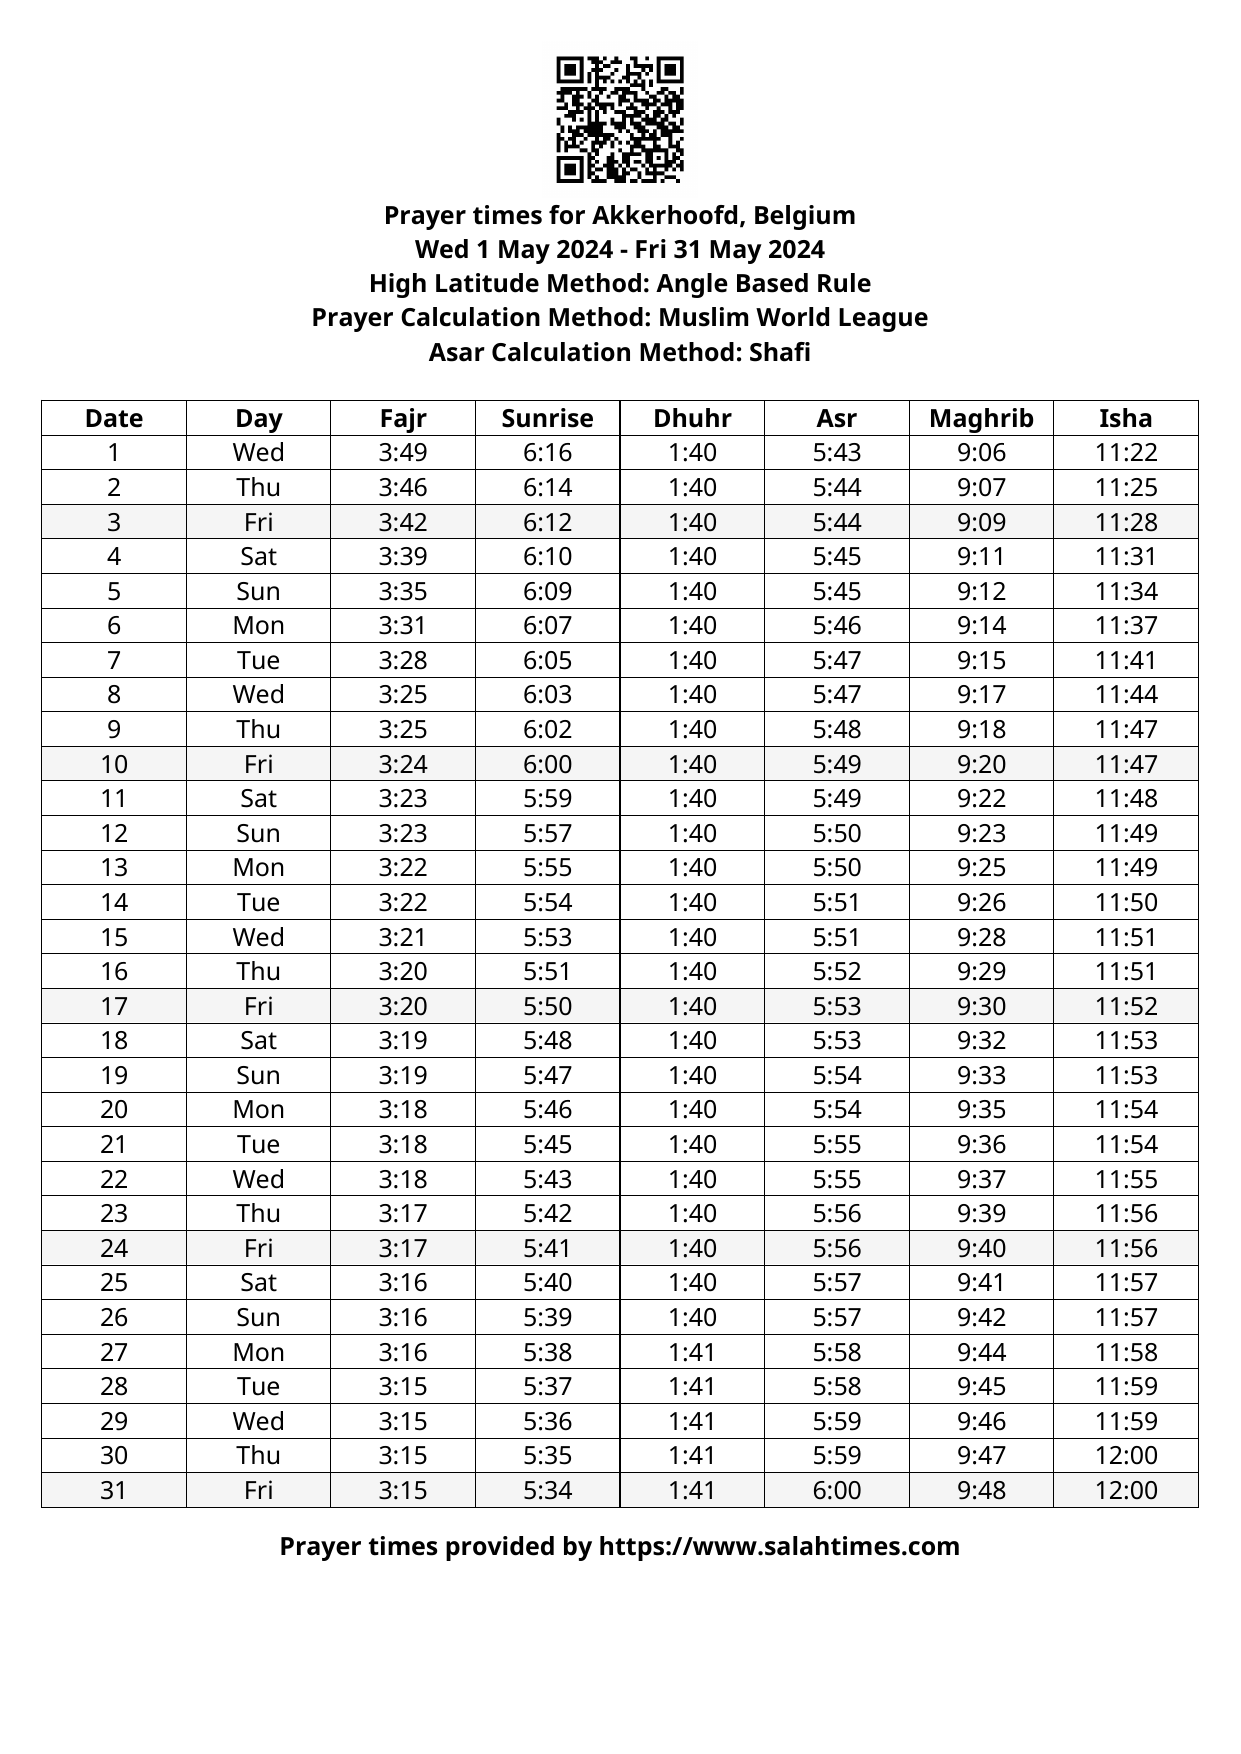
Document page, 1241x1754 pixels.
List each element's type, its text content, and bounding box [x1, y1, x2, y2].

table_cell 5:59 [765, 1439, 909, 1472]
table_cell 11:53 [1054, 1058, 1198, 1092]
table_cell 22 [42, 1162, 186, 1195]
table_header Fajr [331, 401, 475, 434]
table_cell 3:16 [331, 1266, 475, 1299]
table_cell 1:40 [621, 781, 764, 815]
table_cell 1:40 [621, 989, 764, 1022]
table_cell 20 [42, 1093, 186, 1126]
table_cell Mon [187, 851, 330, 884]
table_cell 1:40 [621, 1196, 764, 1230]
table_cell Sat [187, 781, 330, 815]
table_cell 30 [42, 1439, 186, 1472]
table_cell 6:02 [476, 712, 619, 746]
table_cell 5:53 [476, 920, 619, 953]
table_cell 24 [42, 1231, 186, 1264]
table_cell Tue [187, 1127, 330, 1161]
table_cell 11:47 [1054, 747, 1198, 780]
table_cell 11:57 [1054, 1300, 1198, 1334]
table_cell 11:58 [1054, 1335, 1198, 1368]
table_cell 4 [42, 539, 186, 573]
table_cell Fri [187, 747, 330, 780]
table_cell 9:14 [910, 609, 1053, 642]
text Wed 1 May 2024 - Fri 31 May 2024 [42, 232, 1198, 266]
table_cell 1:40 [621, 1266, 764, 1299]
table_cell Sun [187, 1058, 330, 1092]
table_cell 5:54 [765, 1093, 909, 1126]
table_cell 5:38 [476, 1335, 619, 1368]
table_cell 6:12 [476, 505, 619, 538]
table_cell 9:09 [910, 505, 1053, 538]
table_cell 1:40 [621, 885, 764, 919]
table_cell 3:15 [331, 1473, 475, 1507]
table_cell 5:47 [476, 1058, 619, 1092]
table_cell Mon [187, 1093, 330, 1126]
table_cell 9:06 [910, 436, 1053, 469]
table_cell 9:29 [910, 954, 1053, 988]
table_header Day [187, 401, 330, 434]
table_cell 3:35 [331, 574, 475, 607]
table_cell 5:48 [765, 712, 909, 746]
table_cell 3:21 [331, 920, 475, 953]
table_cell 18 [42, 1024, 186, 1057]
table_cell 5:45 [476, 1127, 619, 1161]
table_cell 1:40 [621, 747, 764, 780]
table_cell 11:50 [1054, 885, 1198, 919]
table_cell 1:40 [621, 1162, 764, 1195]
table_cell 6:09 [476, 574, 619, 607]
table_cell 5:59 [476, 781, 619, 815]
table_cell 3:17 [331, 1196, 475, 1230]
table_cell 5:41 [476, 1231, 619, 1264]
table_cell 11:49 [1054, 816, 1198, 849]
table_cell Tue [187, 885, 330, 919]
text Prayer times provided by https://www.salahtimes.com [42, 1528, 1198, 1563]
table_cell 3:49 [331, 436, 475, 469]
table_header Asr [765, 401, 909, 434]
table_cell 1:40 [621, 505, 764, 538]
table_cell 1:41 [621, 1404, 764, 1437]
table_cell Thu [187, 712, 330, 746]
table_cell 3:22 [331, 851, 475, 884]
table_cell 3:18 [331, 1162, 475, 1195]
table_cell 9:25 [910, 851, 1053, 884]
table_cell 1:40 [621, 574, 764, 607]
table_cell 9:22 [910, 781, 1053, 815]
table_cell 5:50 [765, 816, 909, 849]
table_cell Tue [187, 1369, 330, 1403]
table_cell 9:26 [910, 885, 1053, 919]
table_cell 5:57 [765, 1300, 909, 1334]
picture [542, 41, 699, 198]
table_cell 3:25 [331, 678, 475, 711]
table_cell 5:44 [765, 470, 909, 504]
table_cell 3:16 [331, 1335, 475, 1368]
table_cell Sun [187, 1300, 330, 1334]
table_cell 11:59 [1054, 1404, 1198, 1437]
table_cell 11:54 [1054, 1127, 1198, 1161]
table_cell 12:00 [1054, 1473, 1198, 1507]
table_cell 5:44 [765, 505, 909, 538]
table_cell 17 [42, 989, 186, 1022]
text Asar Calculation Method: Shafi [42, 334, 1198, 368]
table_cell 11:53 [1054, 1024, 1198, 1057]
table_cell 11:51 [1054, 954, 1198, 988]
table_cell 1:41 [621, 1335, 764, 1368]
table_cell 11:51 [1054, 920, 1198, 953]
table_cell 1:40 [621, 643, 764, 677]
table_cell 9:41 [910, 1266, 1053, 1299]
table_cell 3:22 [331, 885, 475, 919]
table_cell 6:05 [476, 643, 619, 677]
table_cell 3:25 [331, 712, 475, 746]
table_cell 8 [42, 678, 186, 711]
table_cell Wed [187, 1404, 330, 1437]
table_cell 9:33 [910, 1058, 1053, 1092]
table_cell 5:50 [765, 851, 909, 884]
table_cell 6:03 [476, 678, 619, 711]
table_cell 3:16 [331, 1300, 475, 1334]
text High Latitude Method: Angle Based Rule [42, 266, 1198, 300]
table_cell 1:40 [621, 1300, 764, 1334]
table_cell 11:47 [1054, 712, 1198, 746]
table_cell 5:34 [476, 1473, 619, 1507]
table_cell 9:12 [910, 574, 1053, 607]
table_cell 5:49 [765, 781, 909, 815]
table_cell 5:36 [476, 1404, 619, 1437]
table_cell 11:31 [1054, 539, 1198, 573]
table_cell 3:28 [331, 643, 475, 677]
table_cell 11:48 [1054, 781, 1198, 815]
table_cell 3:19 [331, 1024, 475, 1057]
table_cell 5:45 [765, 574, 909, 607]
table_cell 14 [42, 885, 186, 919]
table_cell 7 [42, 643, 186, 677]
table_header Sunrise [476, 401, 619, 434]
table_cell 1:40 [621, 1058, 764, 1092]
table_cell 1:40 [621, 712, 764, 746]
table_cell 5:46 [765, 609, 909, 642]
table_cell 9:44 [910, 1335, 1053, 1368]
table_cell 6:14 [476, 470, 619, 504]
table_cell 9:47 [910, 1439, 1053, 1472]
table_cell 27 [42, 1335, 186, 1368]
table_cell 6:00 [765, 1473, 909, 1507]
table_cell 5:45 [765, 539, 909, 573]
table_cell 5:46 [476, 1093, 619, 1126]
table_cell 31 [42, 1473, 186, 1507]
table_cell 5:40 [476, 1266, 619, 1299]
table_cell 10 [42, 747, 186, 780]
text Prayer times for Akkerhoofd, Belgium [42, 198, 1198, 232]
table_header Maghrib [910, 401, 1053, 434]
table_cell Fri [187, 1231, 330, 1264]
table_cell 9:07 [910, 470, 1053, 504]
table_cell 5:58 [765, 1369, 909, 1403]
table_cell 5:47 [765, 643, 909, 677]
table_cell 9:37 [910, 1162, 1053, 1195]
table_cell 5:57 [765, 1266, 909, 1299]
table_cell Sat [187, 539, 330, 573]
table_cell 11:59 [1054, 1369, 1198, 1403]
table_cell 1:41 [621, 1473, 764, 1507]
table_cell 5:50 [476, 989, 619, 1022]
table_cell 9:17 [910, 678, 1053, 711]
table_cell 15 [42, 920, 186, 953]
table_cell 5:51 [476, 954, 619, 988]
table_cell 6:10 [476, 539, 619, 573]
table_cell 16 [42, 954, 186, 988]
table_cell 11:57 [1054, 1266, 1198, 1299]
table_cell 11:22 [1054, 436, 1198, 469]
table_cell 11 [42, 781, 186, 815]
table_cell 9:39 [910, 1196, 1053, 1230]
table_cell Sat [187, 1266, 330, 1299]
table_cell 1:40 [621, 436, 764, 469]
table_cell 9:42 [910, 1300, 1053, 1334]
table_cell Sun [187, 574, 330, 607]
table_header Date [42, 401, 186, 434]
table_cell Wed [187, 1162, 330, 1195]
table_cell 5:53 [765, 1024, 909, 1057]
table_cell 21 [42, 1127, 186, 1161]
table_cell 5:52 [765, 954, 909, 988]
table_cell 2 [42, 470, 186, 504]
table_cell 6:00 [476, 747, 619, 780]
table_cell 3:39 [331, 539, 475, 573]
table_cell 9:40 [910, 1231, 1053, 1264]
table_cell 12:00 [1054, 1439, 1198, 1472]
table_cell 29 [42, 1404, 186, 1437]
table_cell 5:47 [765, 678, 909, 711]
table_header Isha [1054, 401, 1198, 434]
table_cell 1:40 [621, 470, 764, 504]
table_cell 1:40 [621, 1024, 764, 1057]
table_cell 1 [42, 436, 186, 469]
table_cell 9:15 [910, 643, 1053, 677]
table_cell 1:41 [621, 1369, 764, 1403]
table_cell 5:54 [765, 1058, 909, 1092]
table_cell 6 [42, 609, 186, 642]
table_cell Wed [187, 436, 330, 469]
table_cell 3:42 [331, 505, 475, 538]
table_cell Mon [187, 609, 330, 642]
table_cell 5:59 [765, 1404, 909, 1437]
table_cell 1:40 [621, 678, 764, 711]
table_cell 3:46 [331, 470, 475, 504]
table_cell 3:20 [331, 989, 475, 1022]
table_cell 26 [42, 1300, 186, 1334]
table_cell 11:34 [1054, 574, 1198, 607]
table_cell Tue [187, 643, 330, 677]
table_cell 1:40 [621, 1231, 764, 1264]
table_cell 11:56 [1054, 1196, 1198, 1230]
table_cell 5:37 [476, 1369, 619, 1403]
table_cell 5:48 [476, 1024, 619, 1057]
table_cell 5:49 [765, 747, 909, 780]
table_cell 1:41 [621, 1439, 764, 1472]
table_cell 11:54 [1054, 1093, 1198, 1126]
table_cell 1:40 [621, 1093, 764, 1126]
table_cell 9:48 [910, 1473, 1053, 1507]
table_cell 9:46 [910, 1404, 1053, 1437]
table_cell 5:39 [476, 1300, 619, 1334]
table_cell 5:51 [765, 885, 909, 919]
table_cell 11:49 [1054, 851, 1198, 884]
table_cell 3:31 [331, 609, 475, 642]
table_cell 3:23 [331, 816, 475, 849]
table_cell 13 [42, 851, 186, 884]
table_cell Thu [187, 470, 330, 504]
table_cell 1:40 [621, 539, 764, 573]
table_cell 9:28 [910, 920, 1053, 953]
table_cell 9 [42, 712, 186, 746]
table_cell 5:55 [476, 851, 619, 884]
table_cell 11:28 [1054, 505, 1198, 538]
table_cell 9:20 [910, 747, 1053, 780]
table_cell 6:07 [476, 609, 619, 642]
table_cell 5:43 [765, 436, 909, 469]
table_cell 5:57 [476, 816, 619, 849]
table_cell 9:35 [910, 1093, 1053, 1126]
table_cell Mon [187, 1335, 330, 1368]
table_cell 25 [42, 1266, 186, 1299]
table_cell 3:19 [331, 1058, 475, 1092]
table_cell Thu [187, 1439, 330, 1472]
table_cell 5:51 [765, 920, 909, 953]
table_cell 11:25 [1054, 470, 1198, 504]
text Prayer Calculation Method: Muslim World League [42, 300, 1198, 334]
table_cell 1:40 [621, 920, 764, 953]
table_cell Fri [187, 989, 330, 1022]
table_cell Sun [187, 816, 330, 849]
table_cell Fri [187, 1473, 330, 1507]
table_cell 1:40 [621, 954, 764, 988]
table_cell 6:16 [476, 436, 619, 469]
table_cell 5:56 [765, 1231, 909, 1264]
table_cell 9:23 [910, 816, 1053, 849]
table_cell 5:42 [476, 1196, 619, 1230]
table_cell 1:40 [621, 1127, 764, 1161]
table_cell 3:24 [331, 747, 475, 780]
table_cell 23 [42, 1196, 186, 1230]
table_cell Sat [187, 1024, 330, 1057]
table_cell Wed [187, 678, 330, 711]
table_cell 19 [42, 1058, 186, 1092]
table_cell 9:45 [910, 1369, 1053, 1403]
table_cell 3:18 [331, 1093, 475, 1126]
table_cell 11:41 [1054, 643, 1198, 677]
table_cell 1:40 [621, 609, 764, 642]
table_cell 9:11 [910, 539, 1053, 573]
table_cell 11:37 [1054, 609, 1198, 642]
table_cell 5:55 [765, 1127, 909, 1161]
table_cell 3:15 [331, 1369, 475, 1403]
table_cell 1:40 [621, 816, 764, 849]
table_cell 3:18 [331, 1127, 475, 1161]
table_cell 3:20 [331, 954, 475, 988]
table_cell 9:30 [910, 989, 1053, 1022]
table_header Dhuhr [621, 401, 764, 434]
table_cell 3:15 [331, 1439, 475, 1472]
table_cell 9:18 [910, 712, 1053, 746]
table_cell 3:17 [331, 1231, 475, 1264]
table_cell Fri [187, 505, 330, 538]
table_cell Thu [187, 954, 330, 988]
table_cell 5 [42, 574, 186, 607]
table_cell Thu [187, 1196, 330, 1230]
table_cell 5:58 [765, 1335, 909, 1368]
table_cell 28 [42, 1369, 186, 1403]
table_cell 9:36 [910, 1127, 1053, 1161]
table_cell 5:53 [765, 989, 909, 1022]
table_cell 3 [42, 505, 186, 538]
table_cell 11:52 [1054, 989, 1198, 1022]
table_cell 5:43 [476, 1162, 619, 1195]
table_cell Wed [187, 920, 330, 953]
table_cell 11:55 [1054, 1162, 1198, 1195]
table_cell 5:54 [476, 885, 619, 919]
table_cell 5:55 [765, 1162, 909, 1195]
table_cell 1:40 [621, 851, 764, 884]
table_cell 9:32 [910, 1024, 1053, 1057]
table_cell 12 [42, 816, 186, 849]
table_cell 3:15 [331, 1404, 475, 1437]
table_cell 5:35 [476, 1439, 619, 1472]
table_cell 3:23 [331, 781, 475, 815]
table_cell 5:56 [765, 1196, 909, 1230]
table_cell 11:44 [1054, 678, 1198, 711]
table_cell 11:56 [1054, 1231, 1198, 1264]
